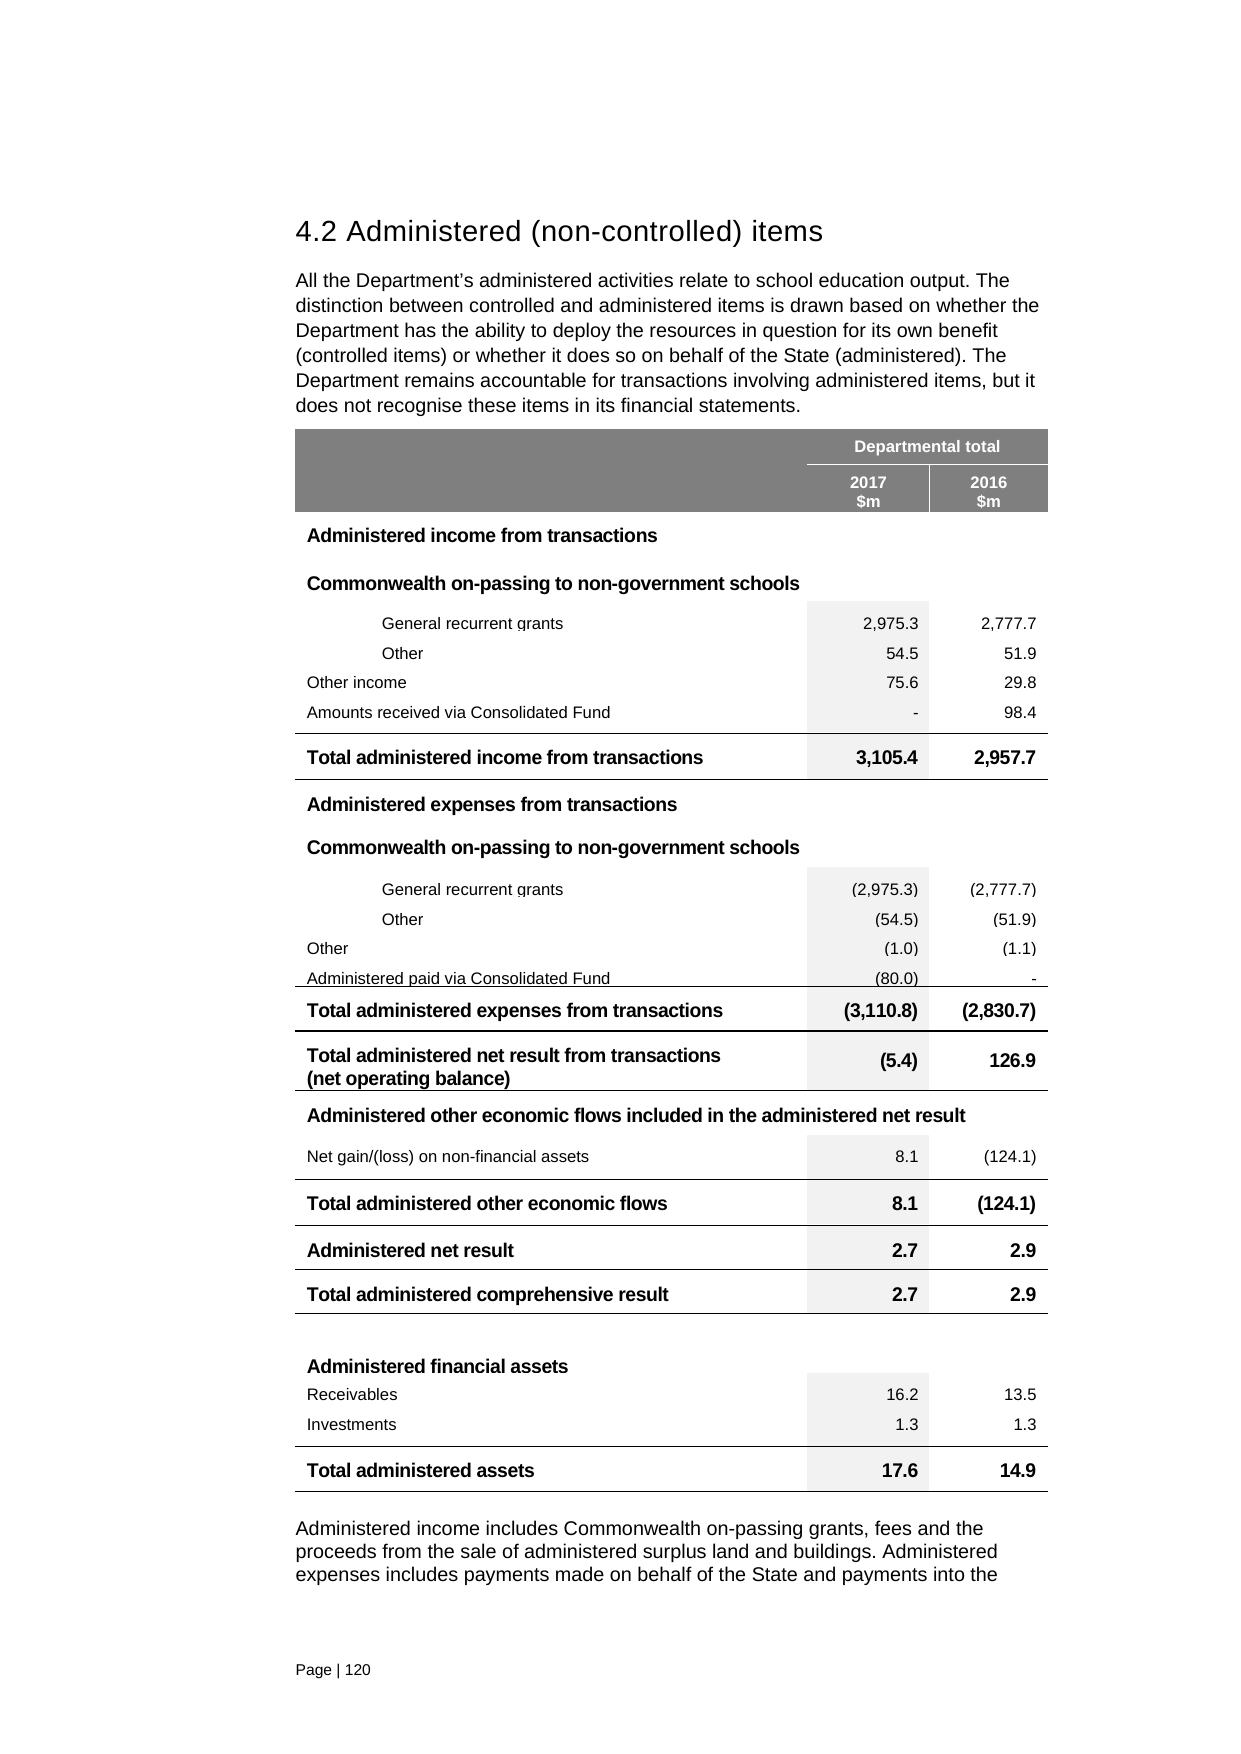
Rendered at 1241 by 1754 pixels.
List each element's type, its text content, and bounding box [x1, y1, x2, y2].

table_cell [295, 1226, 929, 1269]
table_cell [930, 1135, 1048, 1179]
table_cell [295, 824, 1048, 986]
subtitle 4.2 Administered (non-controlled) items [295, 214, 1063, 247]
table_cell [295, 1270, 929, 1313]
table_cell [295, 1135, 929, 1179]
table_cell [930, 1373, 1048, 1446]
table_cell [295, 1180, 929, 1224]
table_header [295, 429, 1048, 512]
text All the Department’s administered activities relate to school education output. The distinction between controlled and administered items is drawn based on whether the Department has the ability to deploy the resources in question for its own benefit (controlled items) or whether it does so on behalf of the State (administered). The Department remains accountable for transactions involving administered items, but it does not recognise these items in its financial statements. [295, 266, 1063, 416]
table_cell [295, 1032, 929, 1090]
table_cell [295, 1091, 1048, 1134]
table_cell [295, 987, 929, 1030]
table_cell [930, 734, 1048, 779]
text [295, 1517, 1063, 1586]
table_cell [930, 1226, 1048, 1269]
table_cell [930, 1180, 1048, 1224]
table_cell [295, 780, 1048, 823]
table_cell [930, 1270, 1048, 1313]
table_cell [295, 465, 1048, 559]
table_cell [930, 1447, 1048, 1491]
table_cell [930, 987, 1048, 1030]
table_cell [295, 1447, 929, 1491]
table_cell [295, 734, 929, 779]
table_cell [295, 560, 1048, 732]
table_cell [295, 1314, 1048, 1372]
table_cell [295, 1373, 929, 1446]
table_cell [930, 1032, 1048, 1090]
